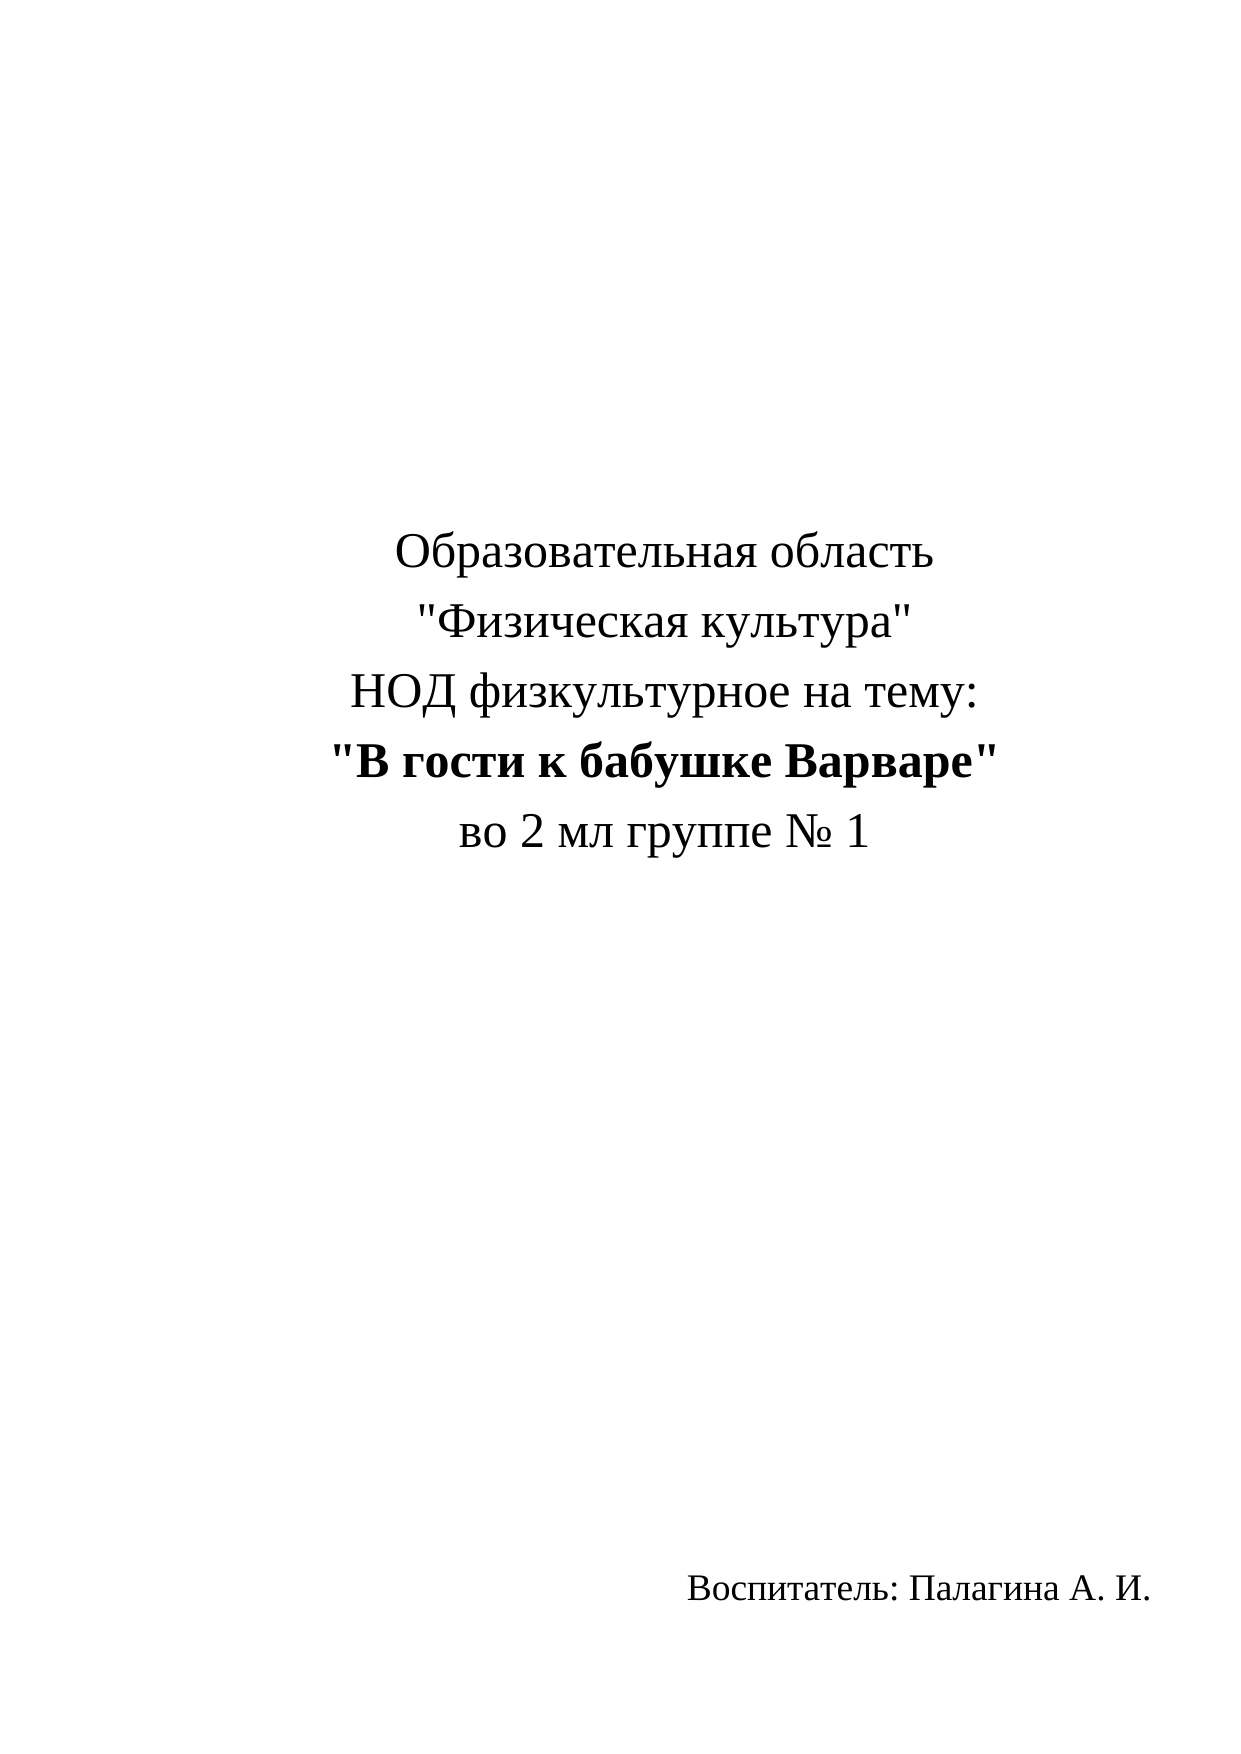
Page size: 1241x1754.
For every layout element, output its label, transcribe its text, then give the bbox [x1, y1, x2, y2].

text Образовательная область [177, 521, 1152, 578]
text во 2 мл группе № 1 [177, 801, 1152, 858]
text НОД физкультурное на тему: [177, 661, 1152, 718]
text Воспитатель: Палагина А. И. [177, 1566, 1152, 1609]
text "В гости к бабушке Варваре" [177, 731, 1152, 788]
text "Физическая культура" [177, 591, 1152, 648]
